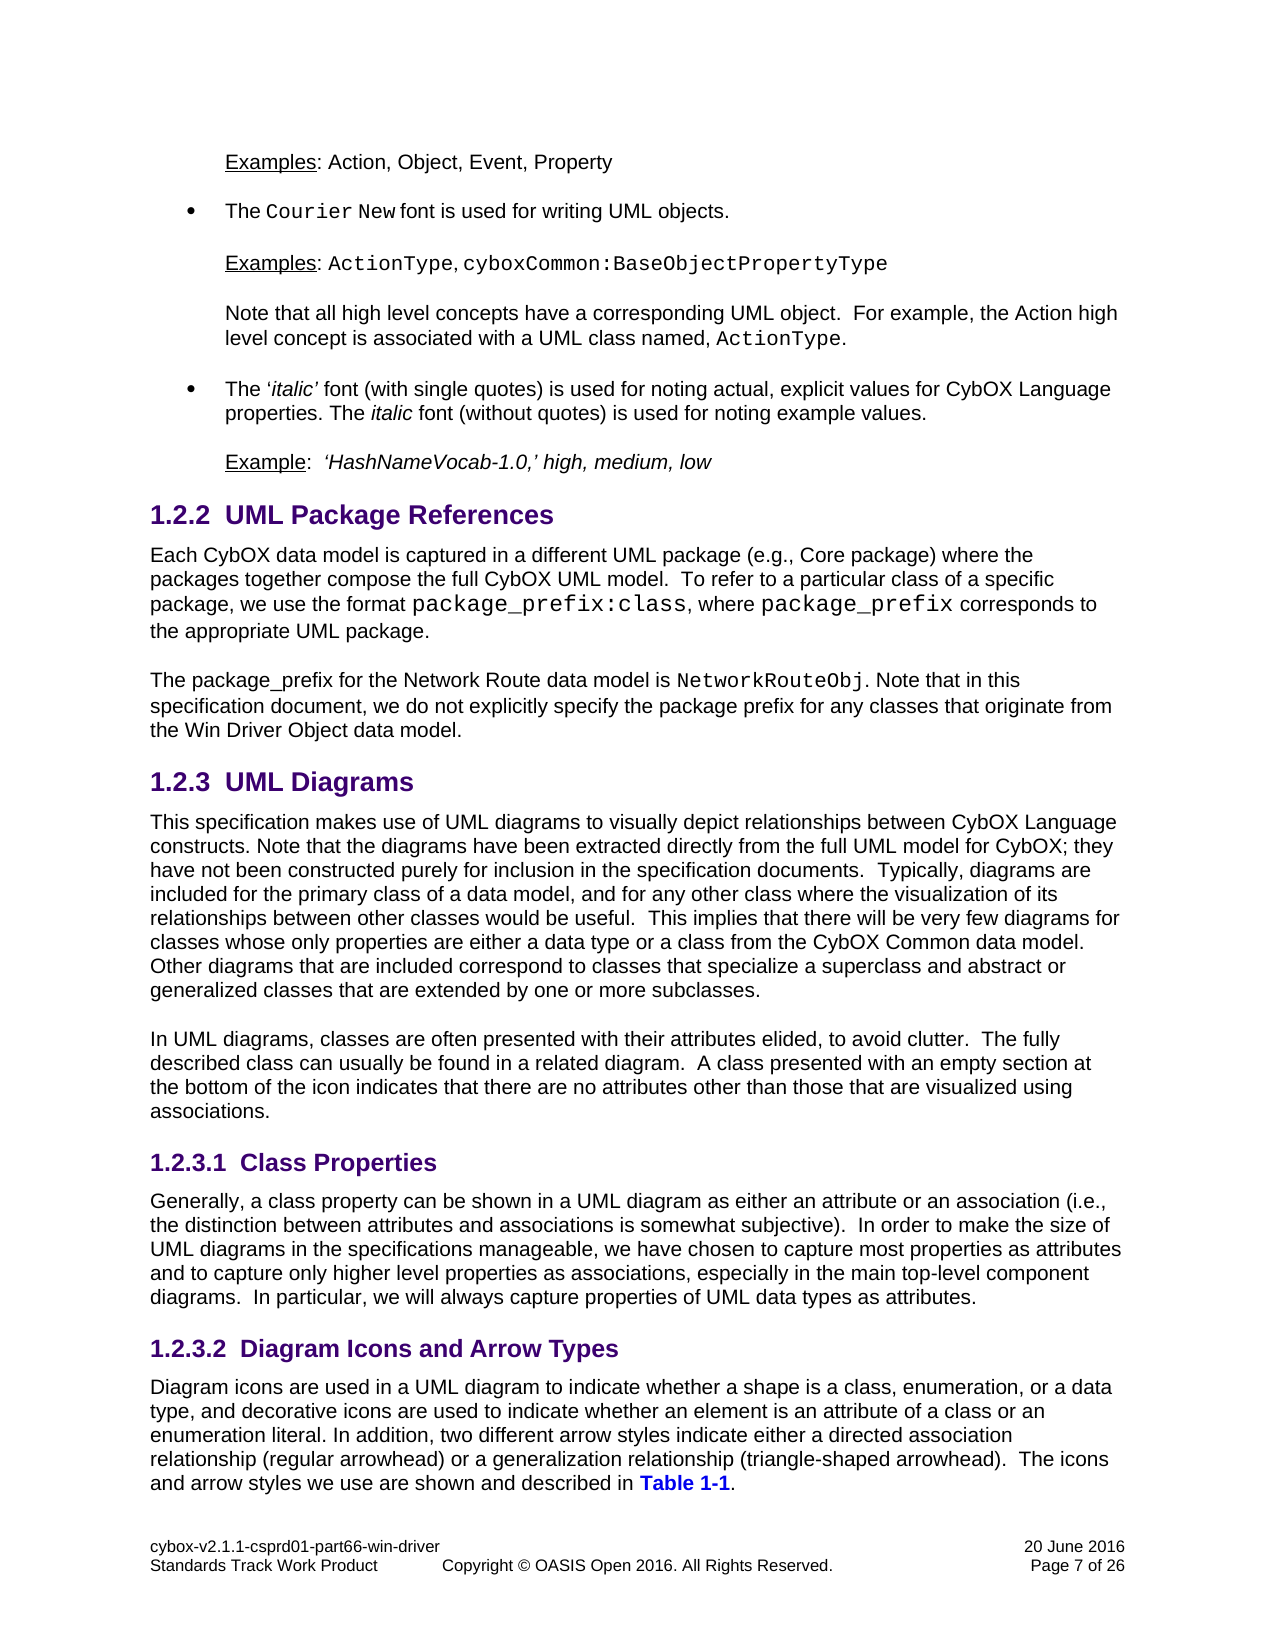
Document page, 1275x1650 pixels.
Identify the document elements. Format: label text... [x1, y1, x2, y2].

subtitle UML Diagrams [150, 766, 1125, 798]
text Examples: ActionType, cyboxCommon:BaseObjectPropertyType [225, 250, 1125, 276]
list The ‘italic’ font (with single quotes) is used for noting actual, explicit values for CybOX Language properties. The italic font (without quotes) is used for noting example values. [187, 377, 1125, 425]
subtitle Class Properties [150, 1148, 1125, 1176]
text Diagram icons are used in a UML diagram to indicate whether a shape is a class, enumeration, or a data type, and decorative icons are used to indicate whether an element is an attribute of a class or an enumeration literal. In addition, two different arrow styles indicate either a directed association relationship (regular arrowhead) or a generalization relationship (triangle-shaped arrowhead). The icons and arrow styles we use are shown and described in Table 1-1. [150, 1375, 1125, 1495]
list The Courier New font is used for writing UML objects. [187, 199, 1125, 225]
text Generally, a class property can be shown in a UML diagram as either an attribute or an association (i.e., the distinction between attributes and associations is somewhat subjective). In order to make the size of UML diagrams in the specifications manageable, we have chosen to capture most properties as attributes and to capture only higher level properties as associations, especially in the main top-level component diagrams. In particular, we will always capture properties of UML data types as attributes. [150, 1189, 1125, 1309]
text Examples: Action, Object, Event, Property [225, 150, 1125, 174]
text This specification makes use of UML diagrams to visually depict relationships between CybOX Language constructs. Note that the diagrams have been extracted directly from the full UML model for CybOX; they have not been constructed purely for inclusion in the specification documents. Typically, diagrams are included for the primary class of a data model, and for any other class where the visualization of its relationships between other classes would be useful. This implies that there will be very few diagrams for classes whose only properties are either a data type or a class from the CybOX Common data model. Other diagrams that are included correspond to classes that specialize a superclass and abstract or generalized classes that are extended by one or more subclasses. [150, 810, 1125, 1002]
text The package_prefix for the Network Route data model is NetworkRouteObj. Note that in this specification document, we do not explicitly specify the package prefix for any classes that originate from the Win Driver Object data model. [150, 668, 1125, 741]
text Each CybOX data model is captured in a different UML package (e.g., Core package) where the packages together compose the full CybOX UML model. To refer to a particular class of a specific package, we use the format package_prefix:class, where package_prefix corresponds to the appropriate UML package. [150, 542, 1125, 643]
subtitle Diagram Icons and Arrow Types [150, 1334, 1125, 1362]
text Example: ‘HashNameVocab-1.0,’ high, medium, low [225, 450, 1125, 474]
subtitle UML Package References [150, 499, 1125, 530]
text Note that all high level concepts have a corresponding UML object. For example, the Action high level concept is associated with a UML class named, ActionType. [225, 301, 1125, 352]
text In UML diagrams, classes are often presented with their attributes elided, to avoid clutter. The fully described class can usually be found in a related diagram. A class presented with an empty section at the bottom of the icon indicates that there are no attributes other than those that are visualized using associations. [150, 1027, 1125, 1123]
